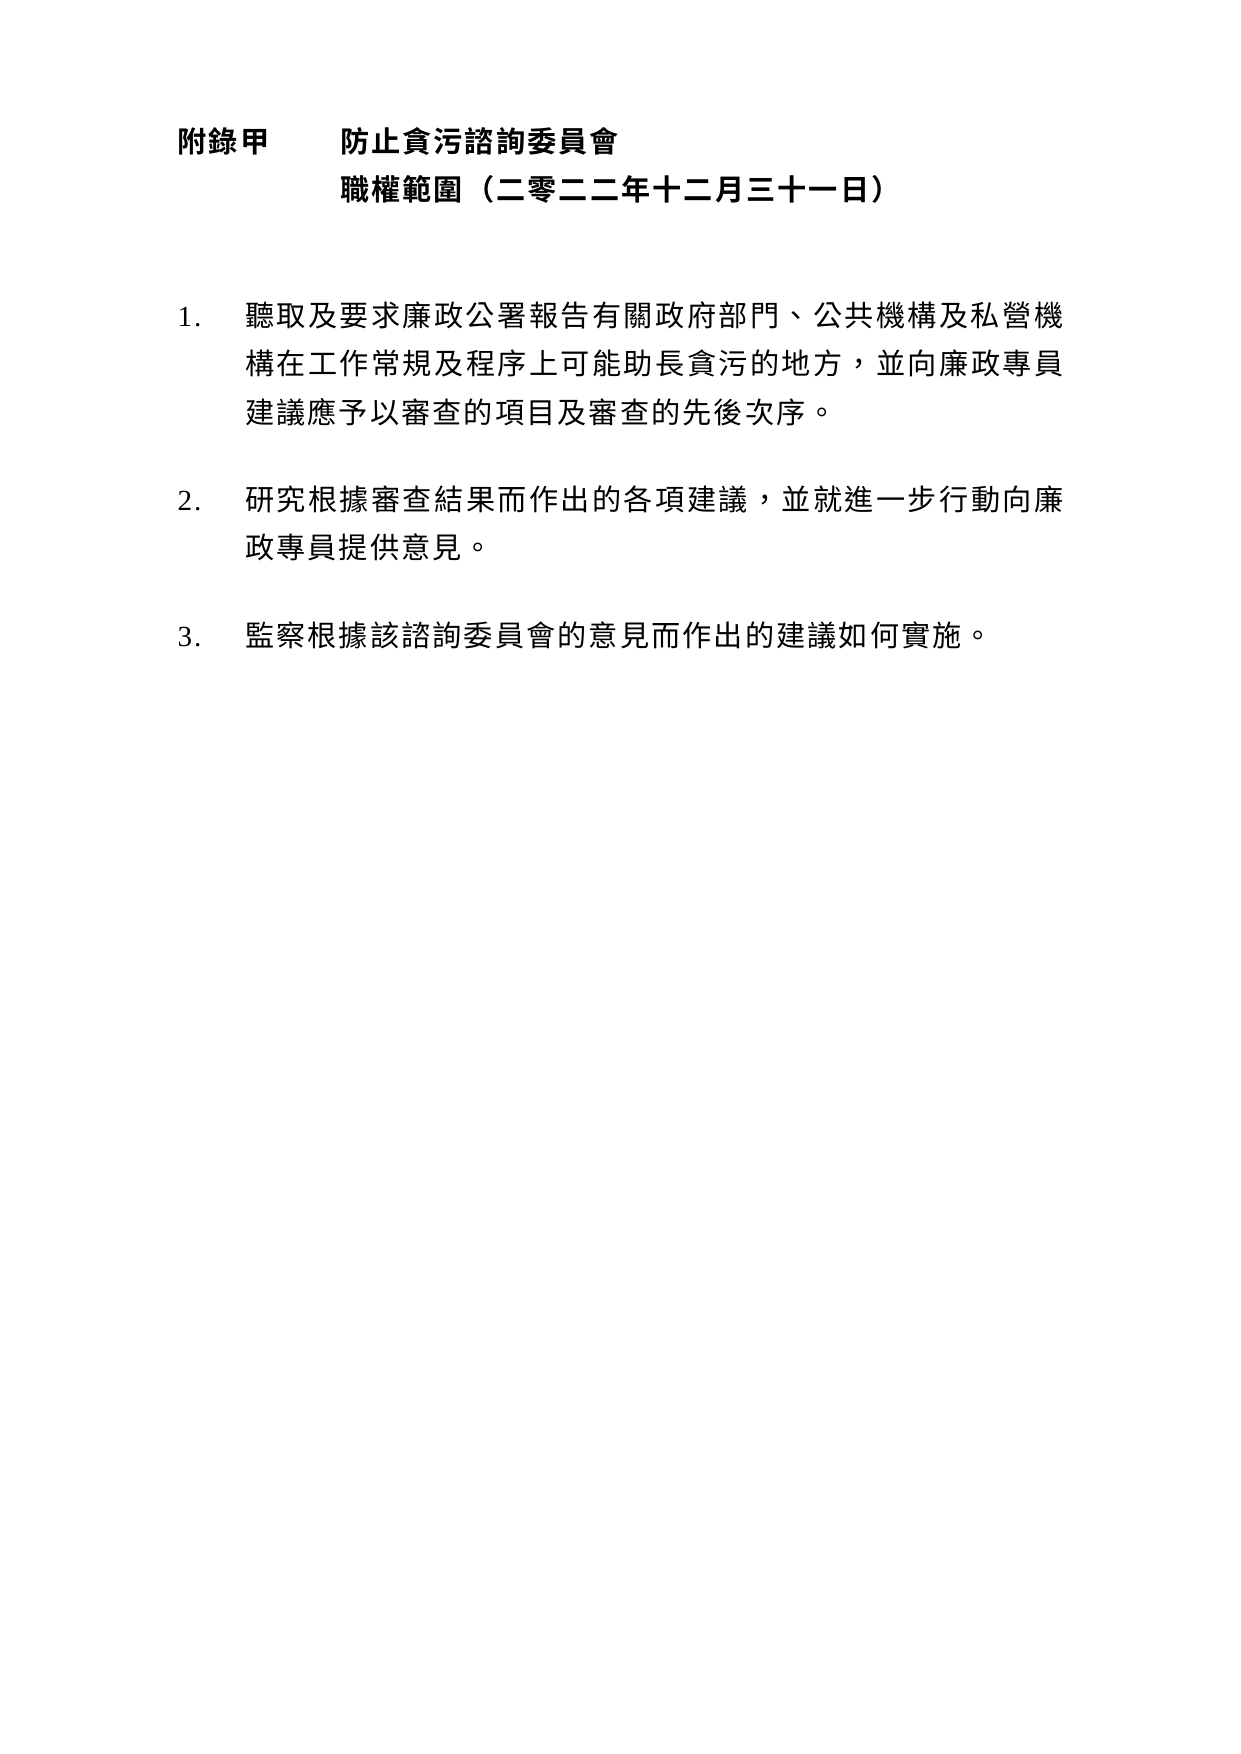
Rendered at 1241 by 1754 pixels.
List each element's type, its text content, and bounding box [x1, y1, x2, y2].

list 監察根據該諮詢委員會的意見而作出的建議如何實施。 [177, 612, 1063, 654]
text 附錄甲 防止貪污諮詢委員會 [177, 118, 1063, 160]
text 職權範圍（二零二二年十二月三十一日） [177, 167, 1063, 209]
list 聽取及要求廉政公署報告有關政府部門、公共機構及私營機構在工作常規及程序上可能助長貪污的地方，並向廉政專員建議應予以審查的項目及審查的先後次序。 [177, 292, 1063, 432]
list 研究根據審查結果而作出的各項建議，並就進一步行動向廉政專員提供意見。 [177, 476, 1063, 567]
